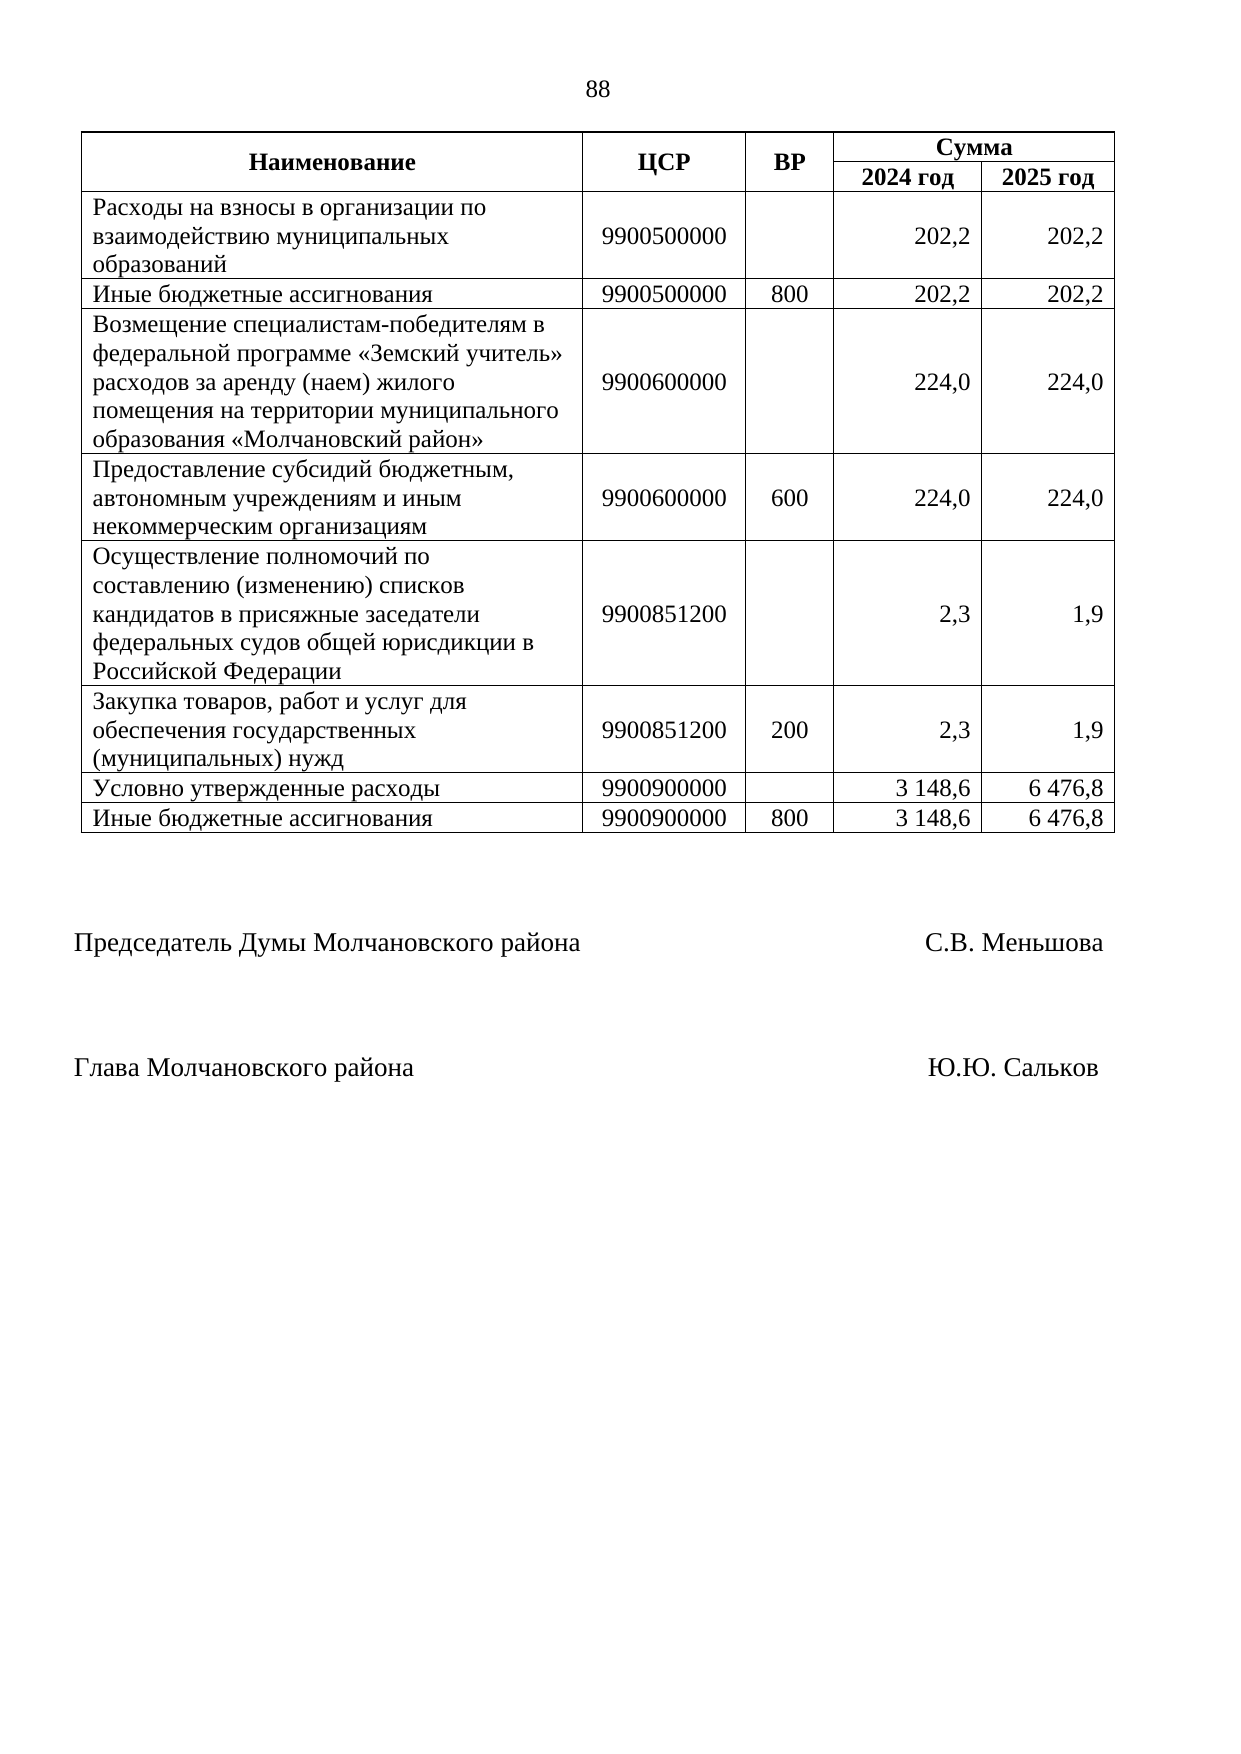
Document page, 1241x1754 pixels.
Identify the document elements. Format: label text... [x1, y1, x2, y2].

table_cell 2024 год [834, 162, 981, 191]
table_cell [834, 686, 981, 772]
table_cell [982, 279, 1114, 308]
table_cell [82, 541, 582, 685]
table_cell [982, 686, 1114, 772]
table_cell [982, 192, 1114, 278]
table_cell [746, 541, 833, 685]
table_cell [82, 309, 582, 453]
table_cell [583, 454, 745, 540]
table_cell 2025 год [982, 162, 1114, 191]
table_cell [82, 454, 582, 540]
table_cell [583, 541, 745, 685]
text Глава Молчановского района Ю.Ю. Сальков [74, 1051, 1137, 1082]
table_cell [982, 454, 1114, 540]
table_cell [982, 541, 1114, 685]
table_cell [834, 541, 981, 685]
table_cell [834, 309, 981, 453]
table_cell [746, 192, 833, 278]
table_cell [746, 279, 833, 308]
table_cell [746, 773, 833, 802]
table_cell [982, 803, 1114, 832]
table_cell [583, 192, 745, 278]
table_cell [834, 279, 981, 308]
table_header Наименование [82, 133, 582, 191]
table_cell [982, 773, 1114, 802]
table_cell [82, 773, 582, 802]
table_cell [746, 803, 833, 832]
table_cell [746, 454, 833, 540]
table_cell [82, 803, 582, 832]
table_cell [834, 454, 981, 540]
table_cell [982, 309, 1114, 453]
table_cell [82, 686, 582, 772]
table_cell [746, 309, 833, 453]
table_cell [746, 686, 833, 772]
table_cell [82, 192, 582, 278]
table_header ЦСР [583, 133, 745, 191]
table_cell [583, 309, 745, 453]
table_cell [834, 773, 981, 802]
table_header Сумма [834, 133, 1114, 161]
table_header ВР [746, 133, 833, 191]
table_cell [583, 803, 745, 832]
text Председатель Думы Молчановского района С.В. Меньшова [74, 926, 1137, 957]
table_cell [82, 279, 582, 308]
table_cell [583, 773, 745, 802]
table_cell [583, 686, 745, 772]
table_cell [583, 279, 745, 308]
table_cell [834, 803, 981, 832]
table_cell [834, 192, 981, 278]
